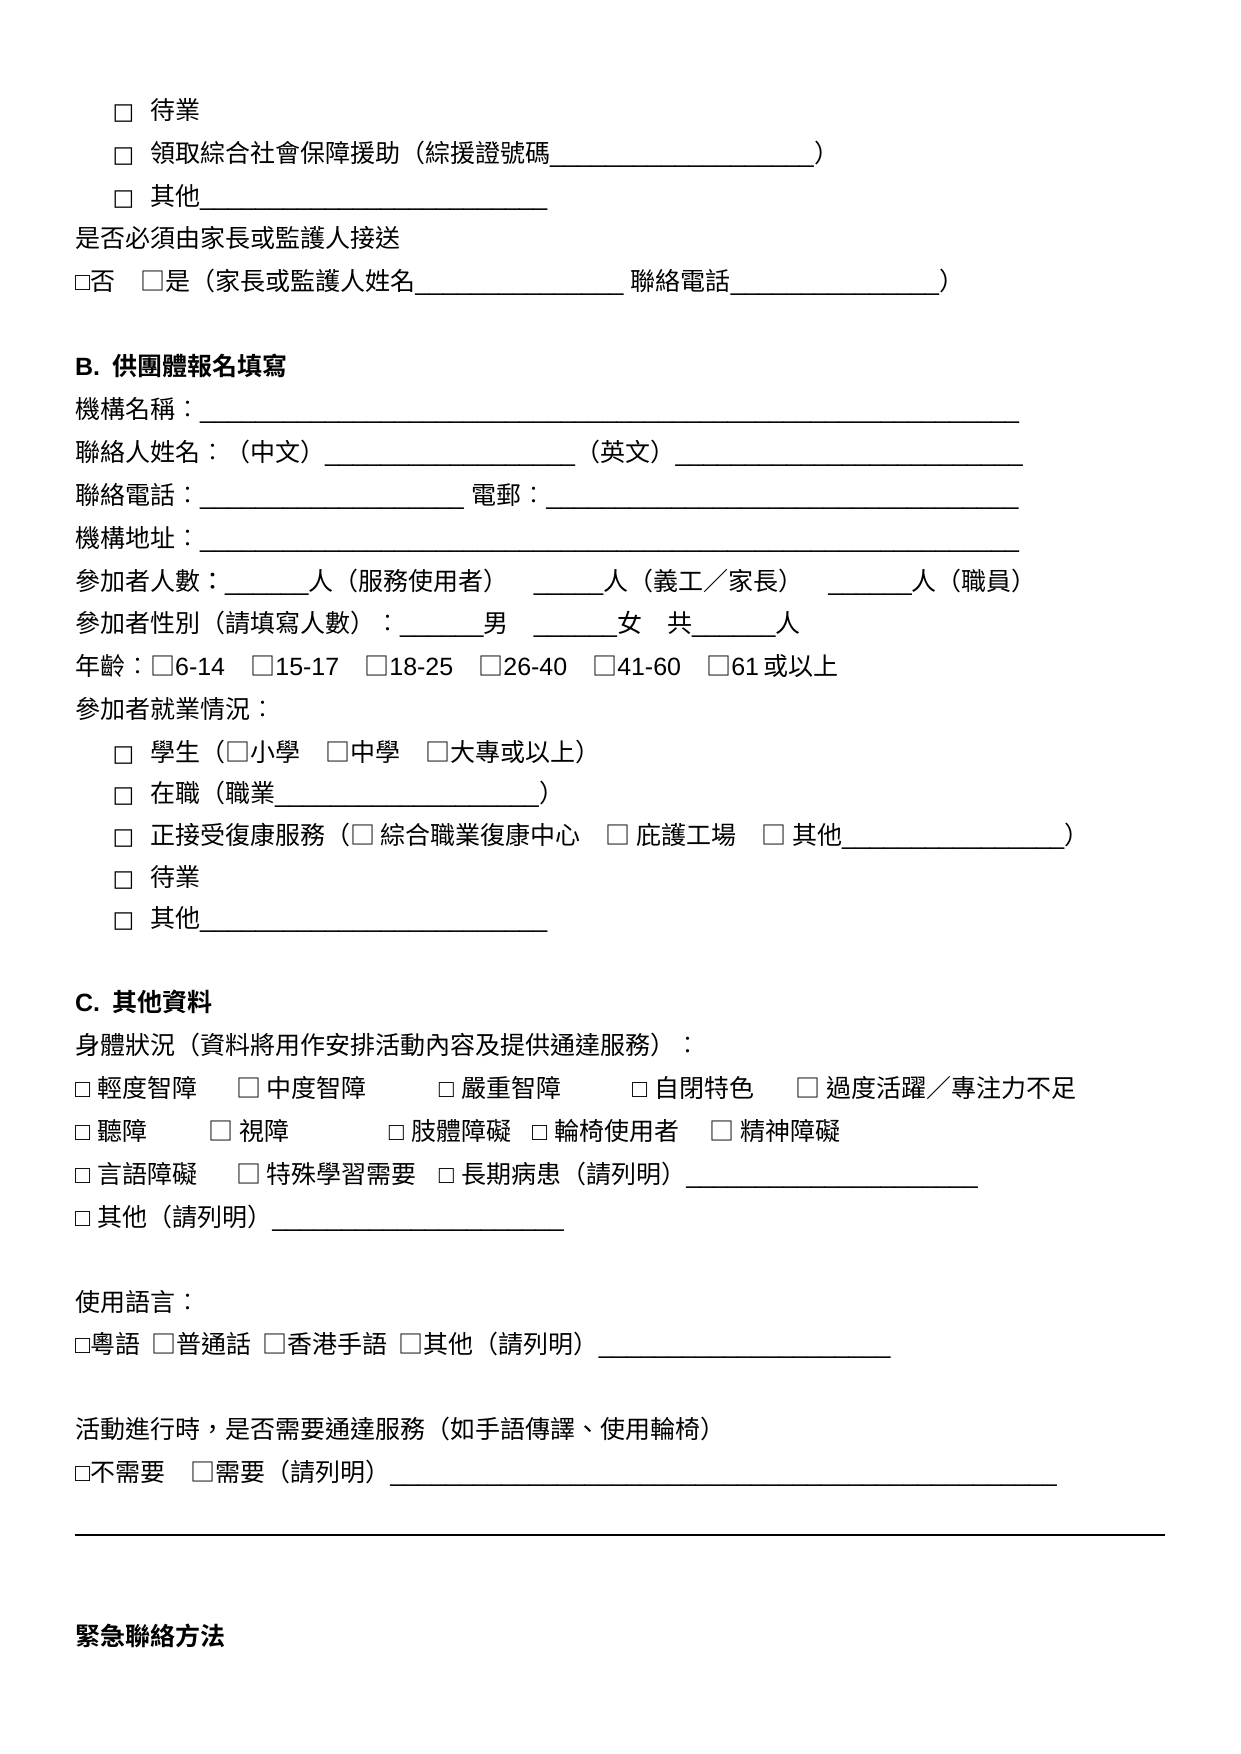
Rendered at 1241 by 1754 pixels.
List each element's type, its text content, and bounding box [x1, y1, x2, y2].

text 機構地址︰___________________________________________________________ [75, 517, 1165, 555]
list 待業 [112, 857, 1165, 893]
text 參加者人數：______人（服務使用者） _____人（義工／家長） ______人（職員） [75, 560, 1165, 598]
text □不需要 □需要（請列明）________________________________________________ [75, 1452, 1165, 1489]
text 活動進行時，是否需要通達服務（如手語傳譯、使用輪椅） [75, 1409, 1165, 1447]
list 其他資料 [75, 982, 1165, 1020]
text 參加者就業情況︰ [75, 689, 1165, 727]
text □ 輕度智障 □ 中度智障 □ 嚴重智障 □ 自閉特色 □ 過度活躍／專注力不足 [75, 1068, 1165, 1106]
list 正接受復康服務（□ 綜合職業復康中心 □ 庇護工場 □ 其他________________） [112, 815, 1165, 852]
list 供團體報名填寫 [75, 346, 1165, 383]
text □ 其他（請列明）_____________________ [75, 1197, 1165, 1234]
text 緊急聯絡方法 [75, 1615, 1165, 1653]
text □粵語 □普通話 □香港手語 □其他（請列明）_____________________ [75, 1324, 1165, 1362]
list 學生（□小學 □中學 □大專或以上） [112, 732, 1165, 768]
text 聯絡電話︰___________________ 電郵︰__________________________________ [75, 474, 1165, 512]
list 其他_________________________ [112, 175, 1165, 213]
text □ 言語障礙 □ 特殊學習需要 □ 長期病患（請列明）_____________________ [75, 1154, 1165, 1191]
text 參加者性別（請填寫人數）︰______男 ______女 共______人 [75, 603, 1165, 641]
text 機構名稱︰___________________________________________________________ [75, 389, 1165, 426]
list 在職（職業___________________） [112, 774, 1165, 810]
text 是否必須由家長或監護人接送 [75, 218, 1165, 256]
text 身體狀況（資料將用作安排活動內容及提供通達服務）︰ [75, 1025, 1165, 1063]
text 使用語言︰ [75, 1281, 1165, 1319]
list 領取綜合社會保障援助（綜援證號碼___________________） [112, 132, 1165, 170]
text □ 聽障 □ 視障 □ 肢體障礙 □ 輪椅使用者 □ 精神障礙 [75, 1111, 1165, 1148]
list 待業 [112, 89, 1165, 127]
text 年齡︰□6-14 □15-17 □18-25 □26-40 □41-60 □61或以上 [75, 646, 1165, 684]
text 聯絡人姓名︰（中文）__________________（英文）_________________________ [75, 432, 1165, 469]
list 其他_________________________ [112, 899, 1165, 935]
text □否 □是（家長或監護人姓名_______________ 聯絡電話_______________） [75, 261, 1165, 299]
